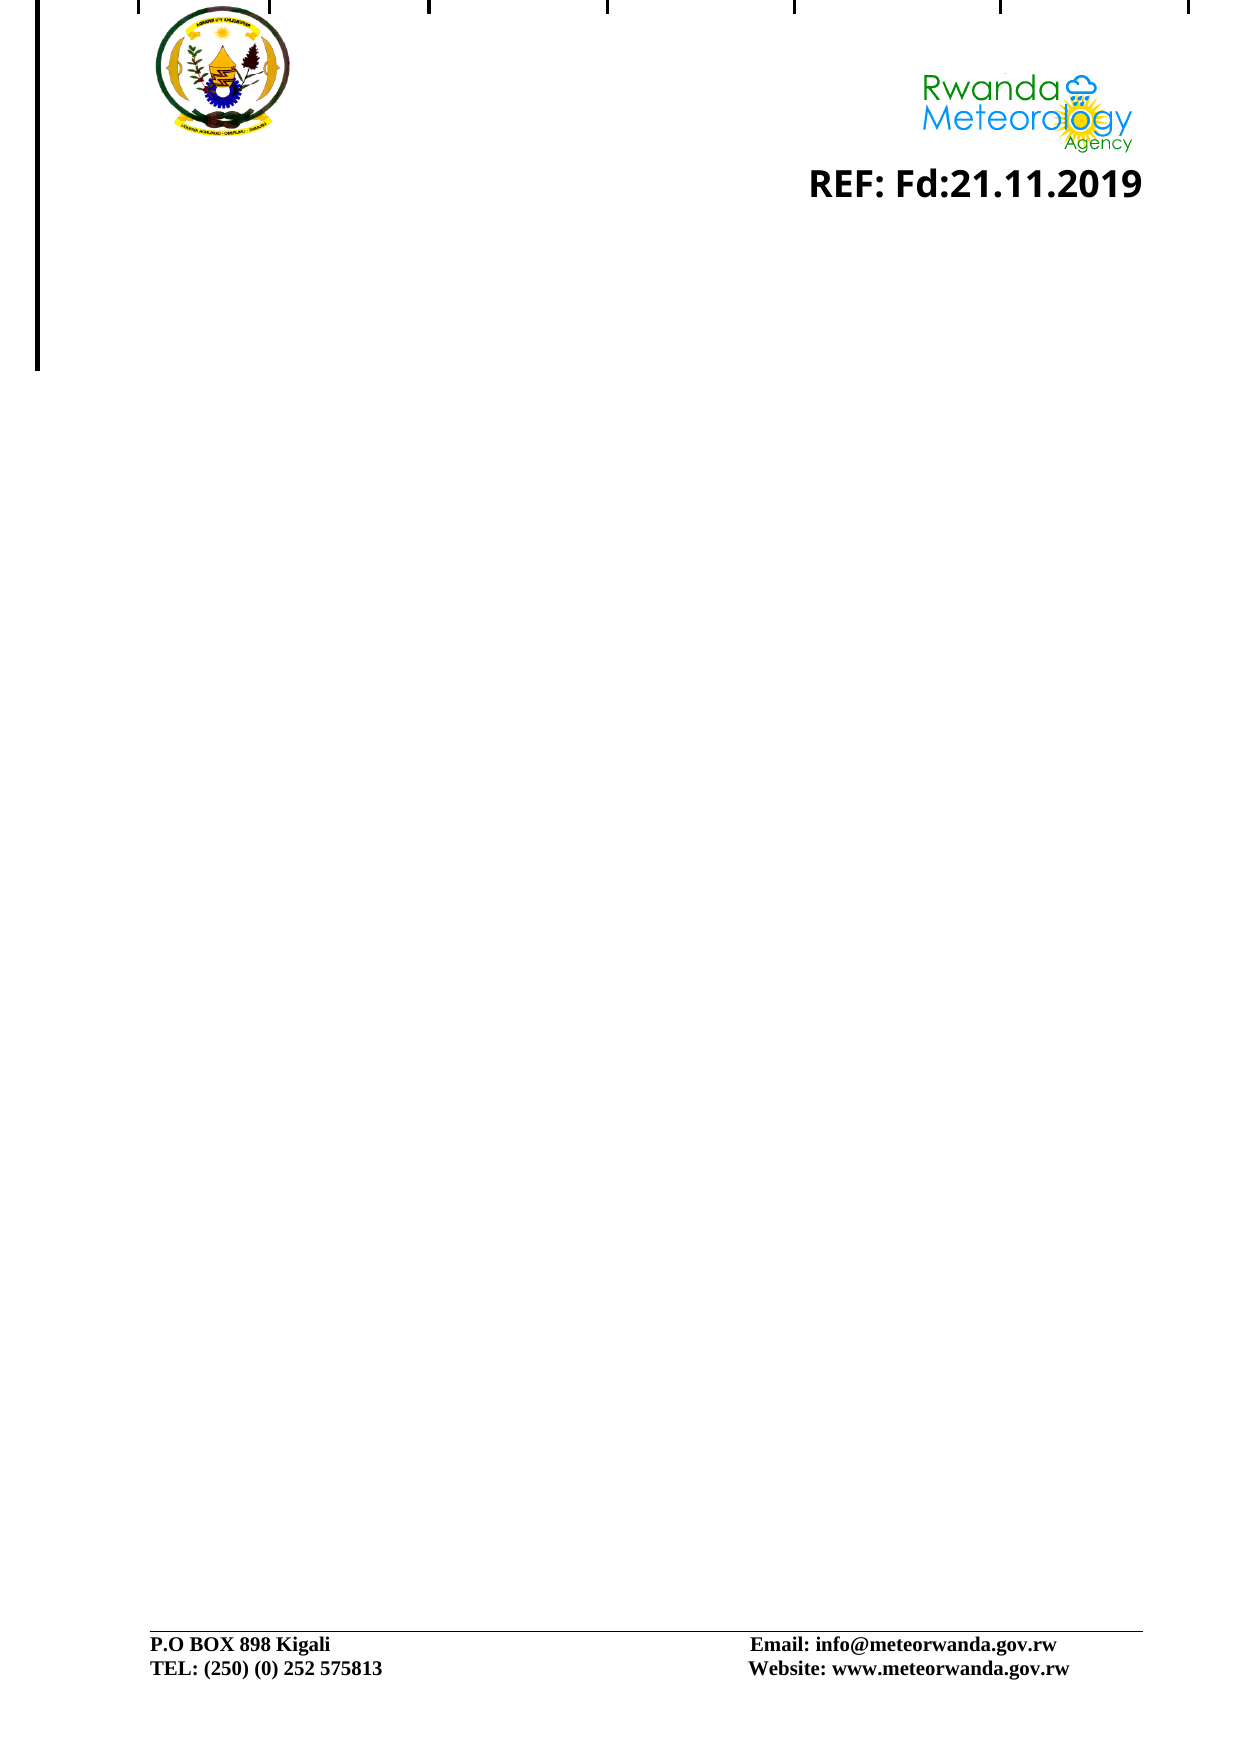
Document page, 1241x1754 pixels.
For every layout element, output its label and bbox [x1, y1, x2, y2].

picture [153, 0, 303, 157]
picture [912, 69, 1143, 157]
